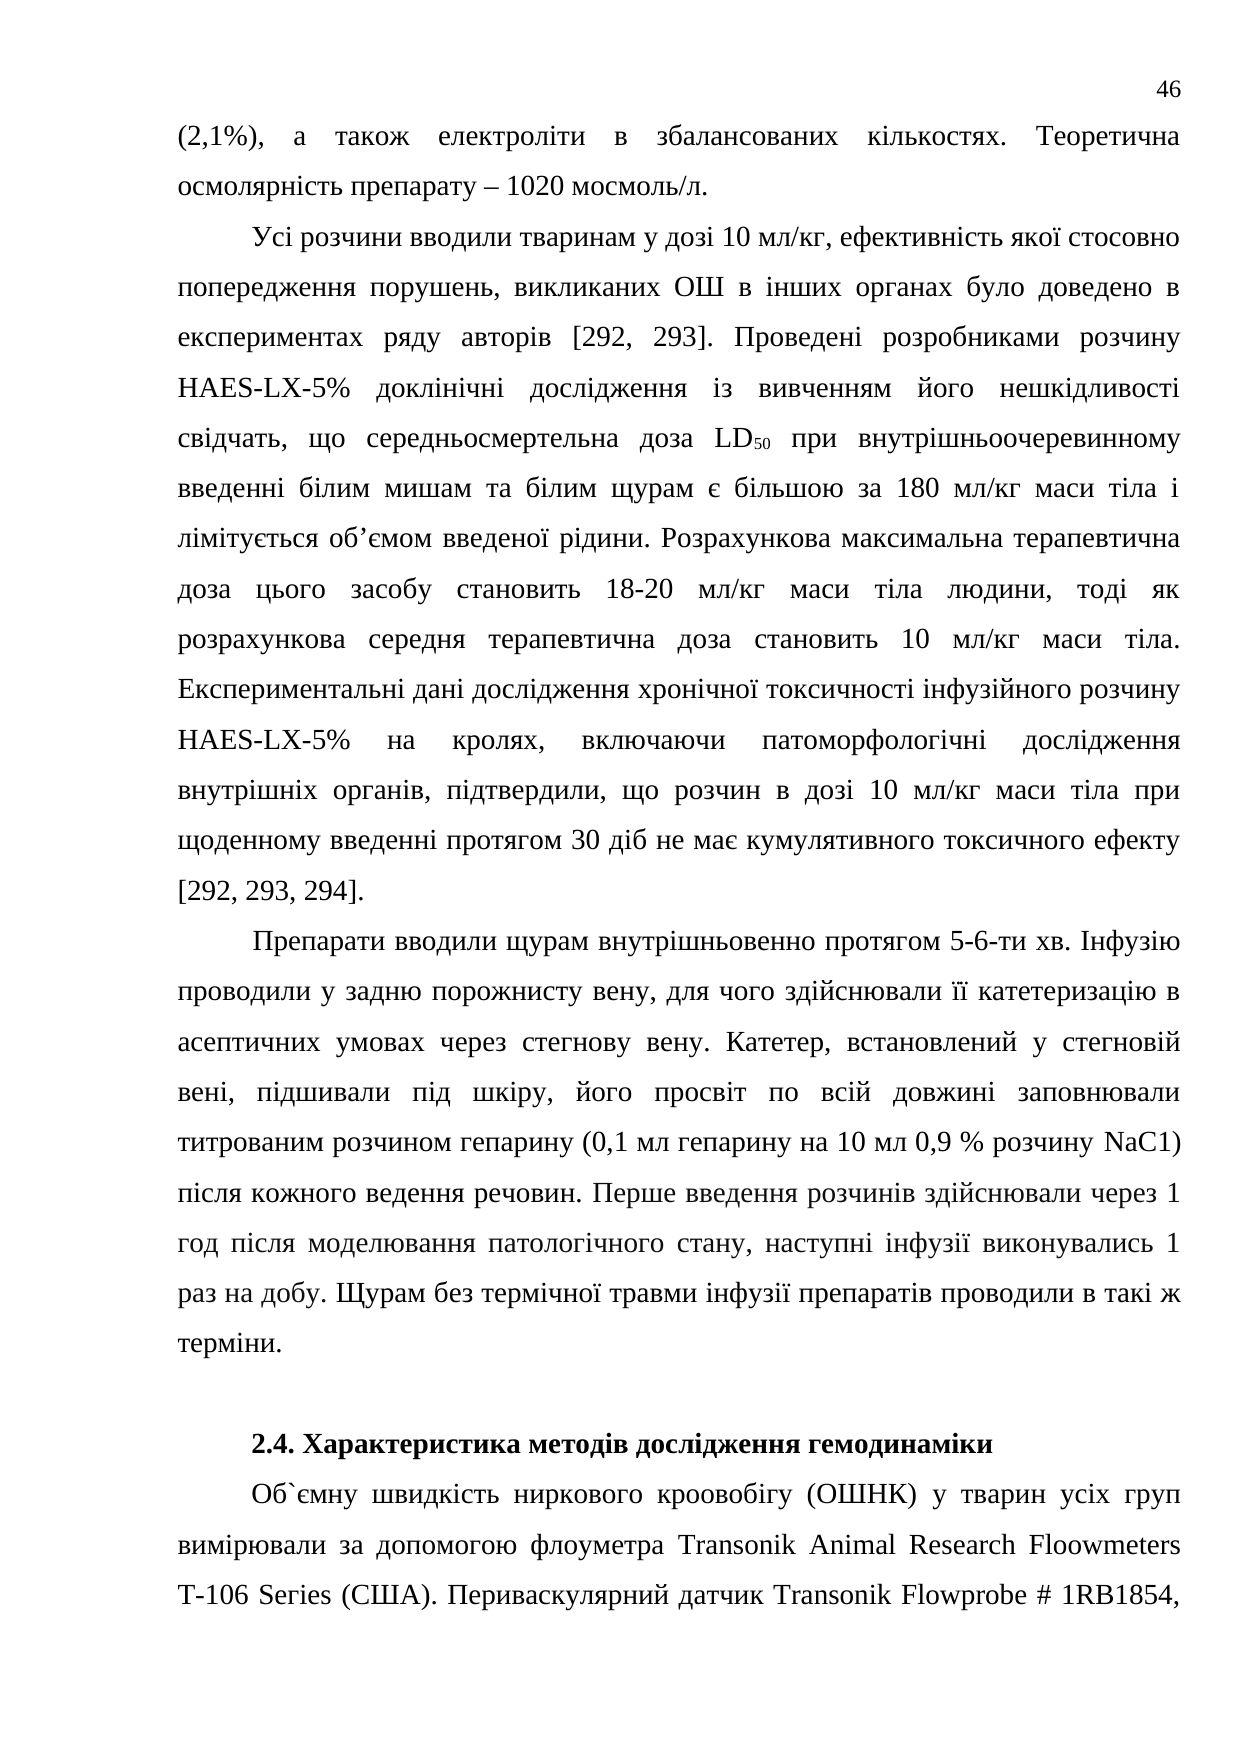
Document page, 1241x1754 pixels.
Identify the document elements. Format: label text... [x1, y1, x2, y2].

text Усі розчини вводили тваринам у дозі 10 мл/кг, ефективність якої стосовно попередження порушень, викликаних ОШ в інших органах було доведено в експериментах ряду авторів [292, 293]. Проведені розробниками розчину HAES-LX-5% доклінічні дослідження із вивченням його нешкідливості свідчать, що середньосмертельна доза LD50 при внутрішньоочеревинному введенні білим мишам та білим щурам є більшою за 180 мл/кг маси тіла і лімітується об’ємом введеної рідини. Розрахункова максимальна терапевтична доза цього засобу становить 18-20 мл/кг маси тіла людини, тоді як розрахункова середня терапевтична доза становить 10 мл/кг маси тіла. Експериментальні дані дослідження хронічної токсичності інфузійного розчину HAES-LX-5% на кролях, включаючи патоморфологiчнi дослiдження внутрiшнiх органiв, підтвердили, що розчин в дозі 10 мл/кг маси тіла при щоденному введенні протягом 30 діб не має кумулятивного токсичного ефекту [292, 293, 294]. [177, 219, 1181, 906]
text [177, 118, 1181, 202]
text 2.4. Характеристика методів дослідження гемодинаміки [177, 1426, 1181, 1460]
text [177, 1477, 1181, 1611]
text Препарати вводили щурам внутрішньовенно протягом 5-6-ти хв. Інфузію проводили у задню порожнисту вену, для чого здійснювали її катетеризацію в асептичних умовах через стегнову вену. Катетер, встановлений у стегновій вені, підшивали під шкіру, його просвіт по всій довжині заповнювали титрованим розчином гепарину (0,1 мл гепарину на 10 мл 0,9 % розчину NaС1) після кожного ведення речовин. Перше введення розчинів здійснювали через 1 год після моделювання патологічного стану, наступні інфузії виконувались 1 раз на добу. Щурам без термічної травми інфузії препаратів проводили в такі ж терміни. [177, 923, 1181, 1359]
